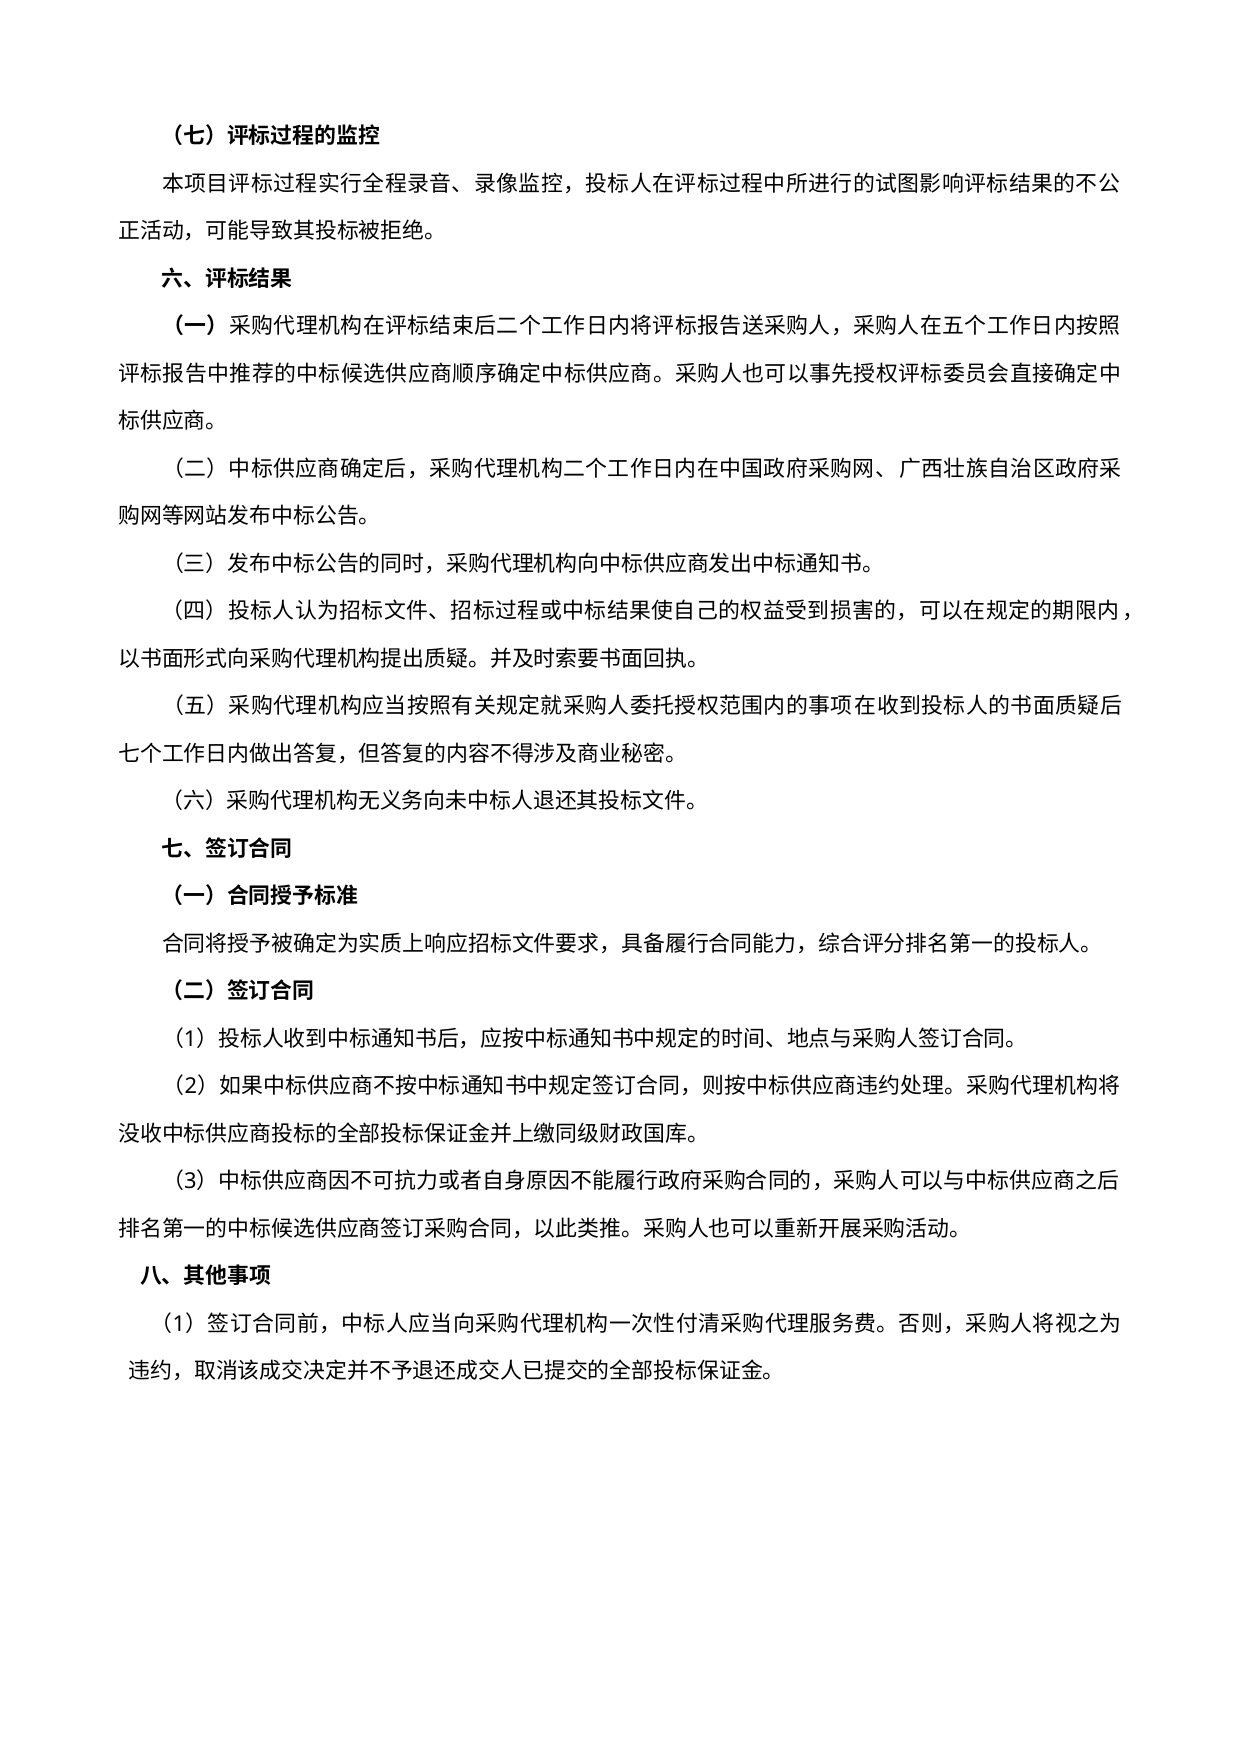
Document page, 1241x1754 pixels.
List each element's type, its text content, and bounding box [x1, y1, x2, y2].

text （1）签订合同前，中标人应当向采购代理机构一次性付清采购代理服务费。否则，采购人将视之为违约，取消该成交决定并不予退还成交人已提交的全部投标保证金。 [128, 1306, 1122, 1385]
text （四）投标人认为招标文件、招标过程或中标结果使自己的权益受到损害的，可以在规定的期限内，以书面形式向采购代理机构提出质疑。并及时索要书面回执。 [118, 593, 1122, 672]
text （一）采购代理机构在评标结束后二个工作日内将评标报告送采购人，采购人在五个工作日内按照评标报告中推荐的中标候选供应商顺序确定中标供应商。采购人也可以事先授权评标委员会直接确定中标供应商。 [118, 308, 1122, 435]
text （3）中标供应商因不可抗力或者自身原因不能履行政府采购合同的，采购人可以与中标供应商之后排名第一的中标候选供应商签订采购合同，以此类推。采购人也可以重新开展采购活动。 [118, 1163, 1122, 1243]
text （2）如果中标供应商不按中标通知书中规定签订合同，则按中标供应商违约处理。采购代理机构将没收中标供应商投标的全部投标保证金并上缴同级财政国库。 [118, 1068, 1122, 1147]
text （六）采购代理机构无义务向未中标人退还其投标文件。 [118, 783, 1122, 815]
text （三）发布中标公告的同时，采购代理机构向中标供应商发出中标通知书。 [118, 546, 1122, 577]
text 六、评标结果 [118, 261, 1122, 292]
text 八、其他事项 [118, 1258, 1122, 1290]
text 本项目评标过程实行全程录音、录像监控，投标人在评标过程中所进行的试图影响评标结果的不公正活动，可能导致其投标被拒绝。 [118, 166, 1122, 245]
text （一）合同授予标准 [118, 878, 1122, 910]
text 七、签订合同 [118, 831, 1122, 862]
text （七）评标过程的监控 [118, 118, 1122, 150]
text （1）投标人收到中标通知书后，应按中标通知书中规定的时间、地点与采购人签订合同。 [118, 1021, 1122, 1052]
text （二）中标供应商确定后，采购代理机构二个工作日内在中国政府采购网、广西壮族自治区政府采购网等网站发布中标公告。 [118, 451, 1122, 530]
text （五）采购代理机构应当按照有关规定就采购人委托授权范围内的事项在收到投标人的书面质疑后七个工作日内做出答复，但答复的内容不得涉及商业秘密。 [118, 688, 1122, 767]
text 合同将授予被确定为实质上响应招标文件要求，具备履行合同能力，综合评分排名第一的投标人。 [118, 926, 1122, 957]
text （二）签订合同 [118, 973, 1122, 1005]
